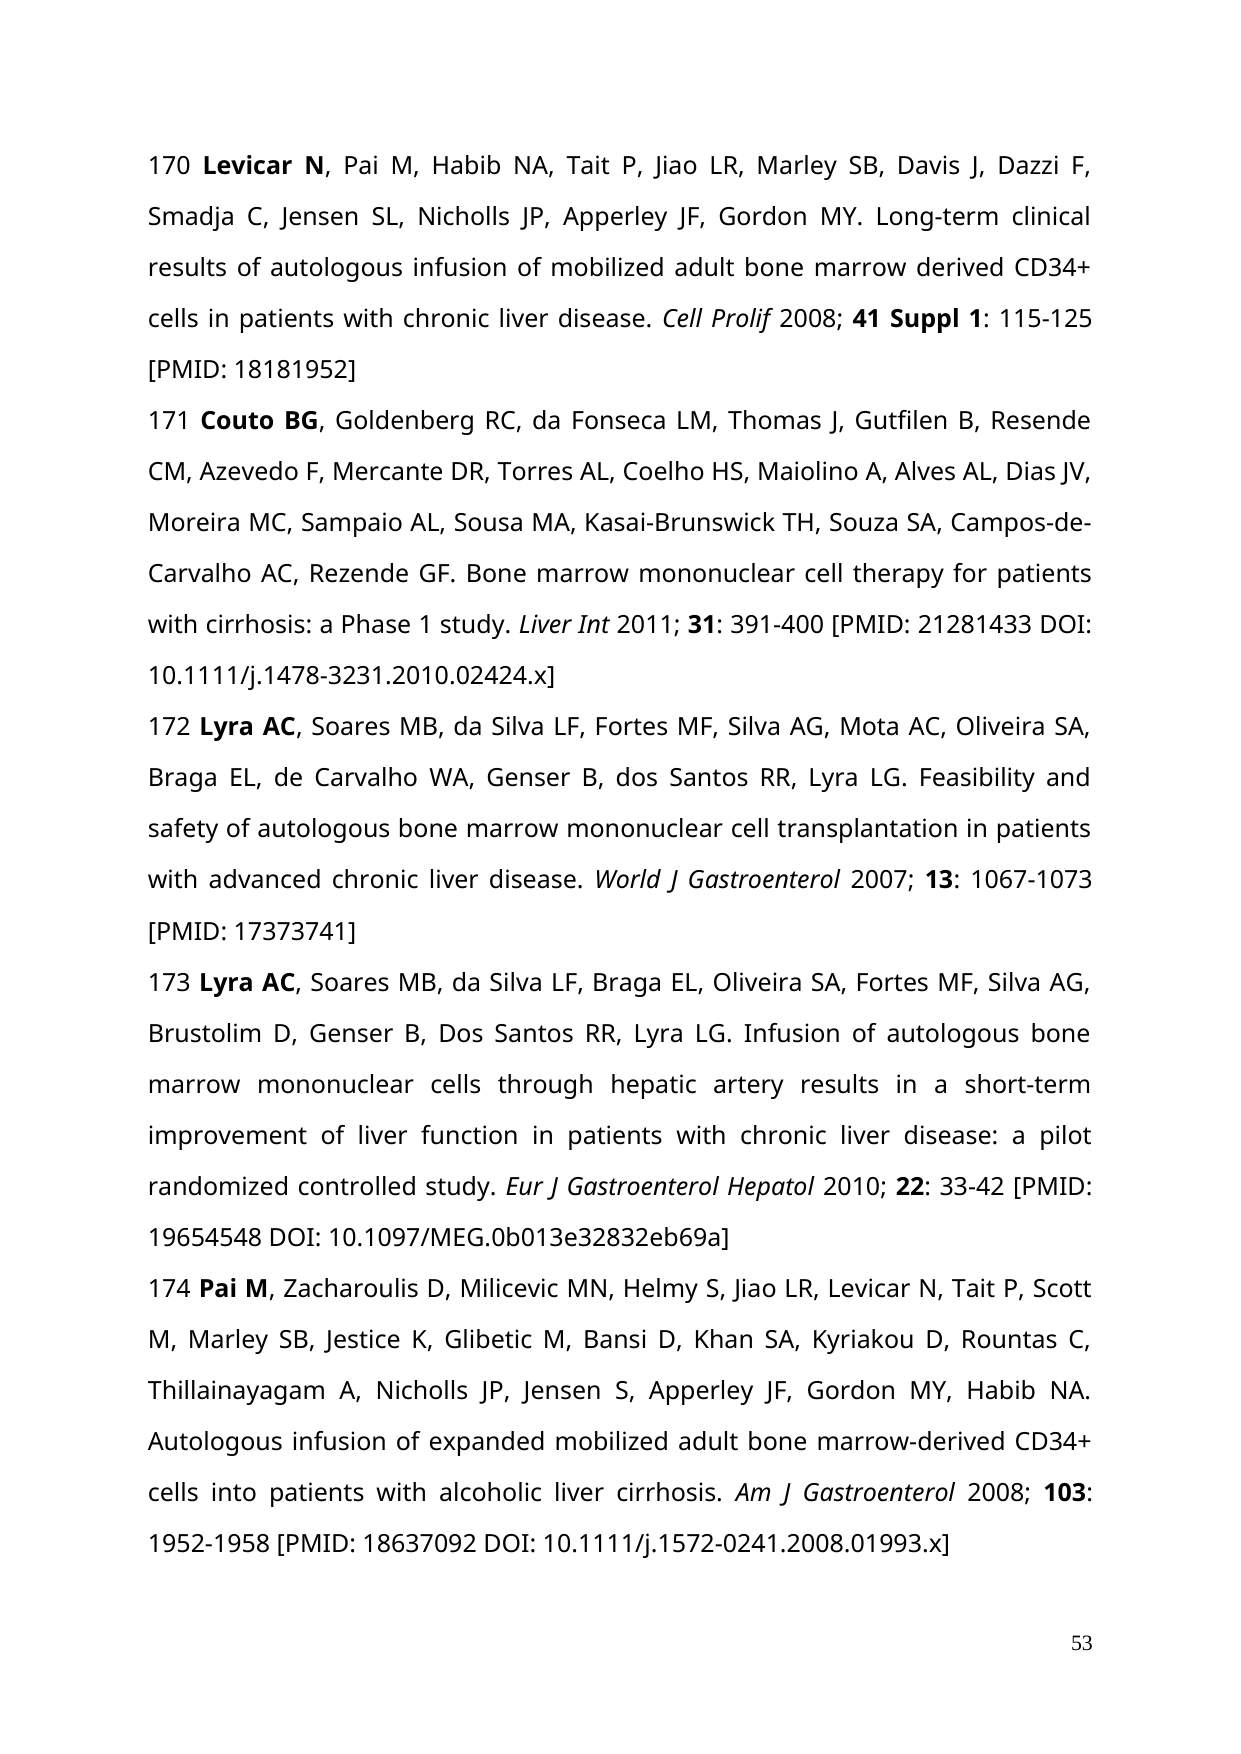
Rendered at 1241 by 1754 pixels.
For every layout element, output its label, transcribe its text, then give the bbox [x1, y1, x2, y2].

text 170 Levicar N, Pai M, Habib NA, Tait P, Jiao LR, Marley SB, Davis J, Dazzi F, Smadja C, Jensen SL, Nicholls JP, Apperley JF, Gordon MY. Long-term clinical results of autologous infusion of mobilized adult bone marrow derived CD34+ cells in patients with chronic liver disease. Cell Prolif 2008; 41 Suppl 1: 115-125 [PMID: 18181952] [148, 148, 1093, 386]
text 171 Couto BG, Goldenberg RC, da Fonseca LM, Thomas J, Gutfilen B, Resende CM, Azevedo F, Mercante DR, Torres AL, Coelho HS, Maiolino A, Alves AL, Dias JV, Moreira MC, Sampaio AL, Sousa MA, Kasai-Brunswick TH, Souza SA, Campos-de-Carvalho AC, Rezende GF. Bone marrow mononuclear cell therapy for patients with cirrhosis: a Phase 1 study. Liver Int 2011; 31: 391-400 [PMID: 21281433 DOI: 10.1111/j.1478-3231.2010.02424.x] [148, 403, 1093, 692]
text 174 Pai M, Zacharoulis D, Milicevic MN, Helmy S, Jiao LR, Levicar N, Tait P, Scott M, Marley SB, Jestice K, Glibetic M, Bansi D, Khan SA, Kyriakou D, Rountas C, Thillainayagam A, Nicholls JP, Jensen S, Apperley JF, Gordon MY, Habib NA. Autologous infusion of expanded mobilized adult bone marrow-derived CD34+ cells into patients with alcoholic liver cirrhosis. Am J Gastroenterol 2008; 103: 1952-1958 [PMID: 18637092 DOI: 10.1111/j.1572-0241.2008.01993.x] [148, 1271, 1093, 1560]
text 173 Lyra AC, Soares MB, da Silva LF, Braga EL, Oliveira SA, Fortes MF, Silva AG, Brustolim D, Genser B, Dos Santos RR, Lyra LG. Infusion of autologous bone marrow mononuclear cells through hepatic artery results in a short-term improvement of liver function in patients with chronic liver disease: a pilot randomized controlled study. Eur J Gastroenterol Hepatol 2010; 22: 33-42 [PMID: 19654548 DOI: 10.1097/MEG.0b013e32832eb69a] [148, 964, 1093, 1253]
text 172 Lyra AC, Soares MB, da Silva LF, Fortes MF, Silva AG, Mota AC, Oliveira SA, Braga EL, de Carvalho WA, Genser B, dos Santos RR, Lyra LG. Feasibility and safety of autologous bone marrow mononuclear cell transplantation in patients with advanced chronic liver disease. World J Gastroenterol 2007; 13: 1067-1073 [PMID: 17373741] [148, 709, 1093, 947]
